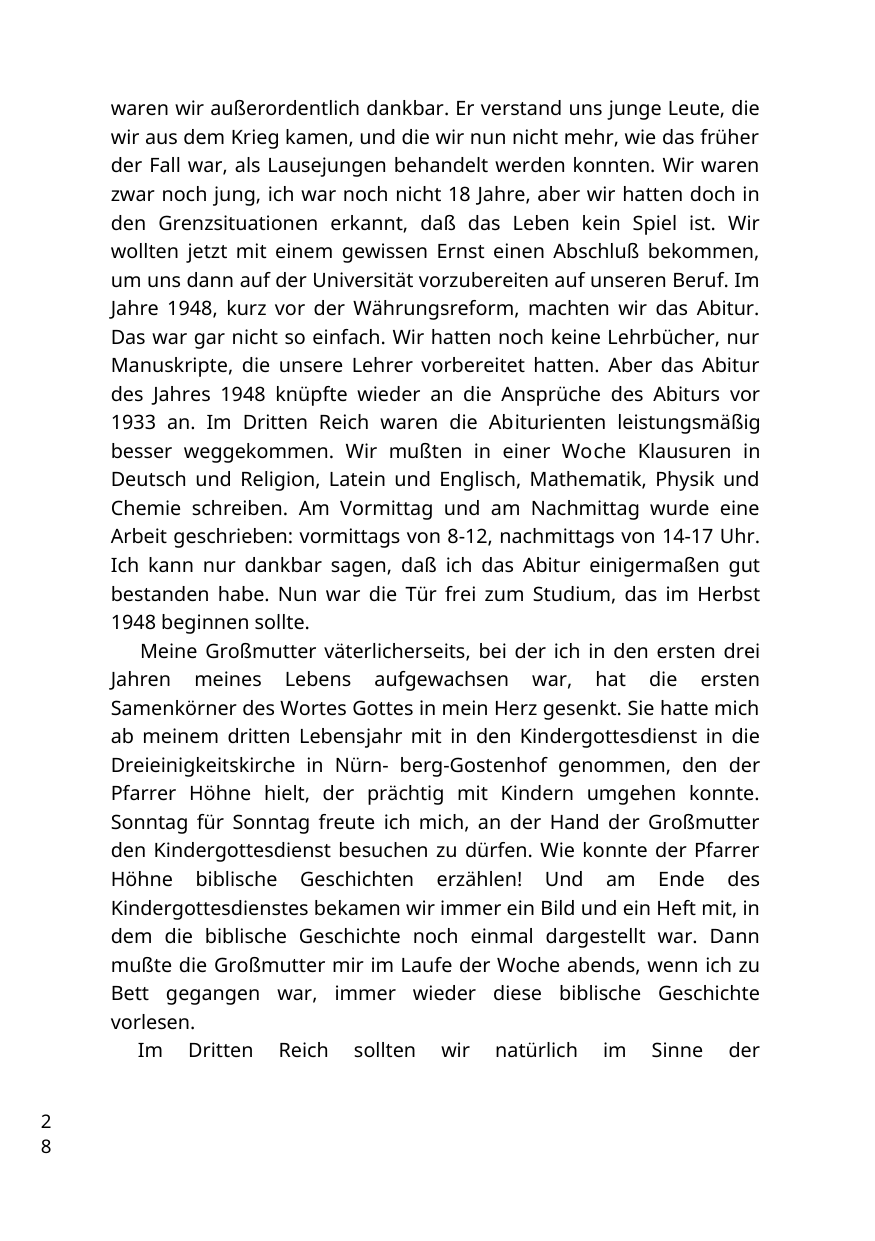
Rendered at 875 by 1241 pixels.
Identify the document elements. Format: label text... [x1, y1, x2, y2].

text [111, 93, 761, 635]
text Meine Großmutter väterlicherseits, bei der ich in den ersten drei Jahren meines Lebens aufgewachsen war, hat die ersten Samenkörner des Wortes Gottes in mein Herz gesenkt. Sie hatte mich ab meinem dritten Lebensjahr mit in den Kindergottesdienst in die Dreieinigkeitskirche in Nürn- berg-Gostenhof genommen, den der Pfarrer Höhne hielt, der prächtig mit Kindern umgehen konnte. Sonntag für Sonntag freute ich mich, an der Hand der Großmutter den Kindergottesdienst besuchen zu dürfen. Wie konnte der Pfarrer Höhne biblische Geschichten erzählen! Und am Ende des Kindergottesdienstes bekamen wir immer ein Bild und ein Heft mit, in dem die biblische Geschichte noch einmal dargestellt war. Dann mußte die Großmutter mir im Laufe der Woche abends, wenn ich zu Bett gegangen war, immer wieder diese biblische Geschichte vorlesen. [111, 635, 761, 1035]
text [111, 1035, 761, 1063]
